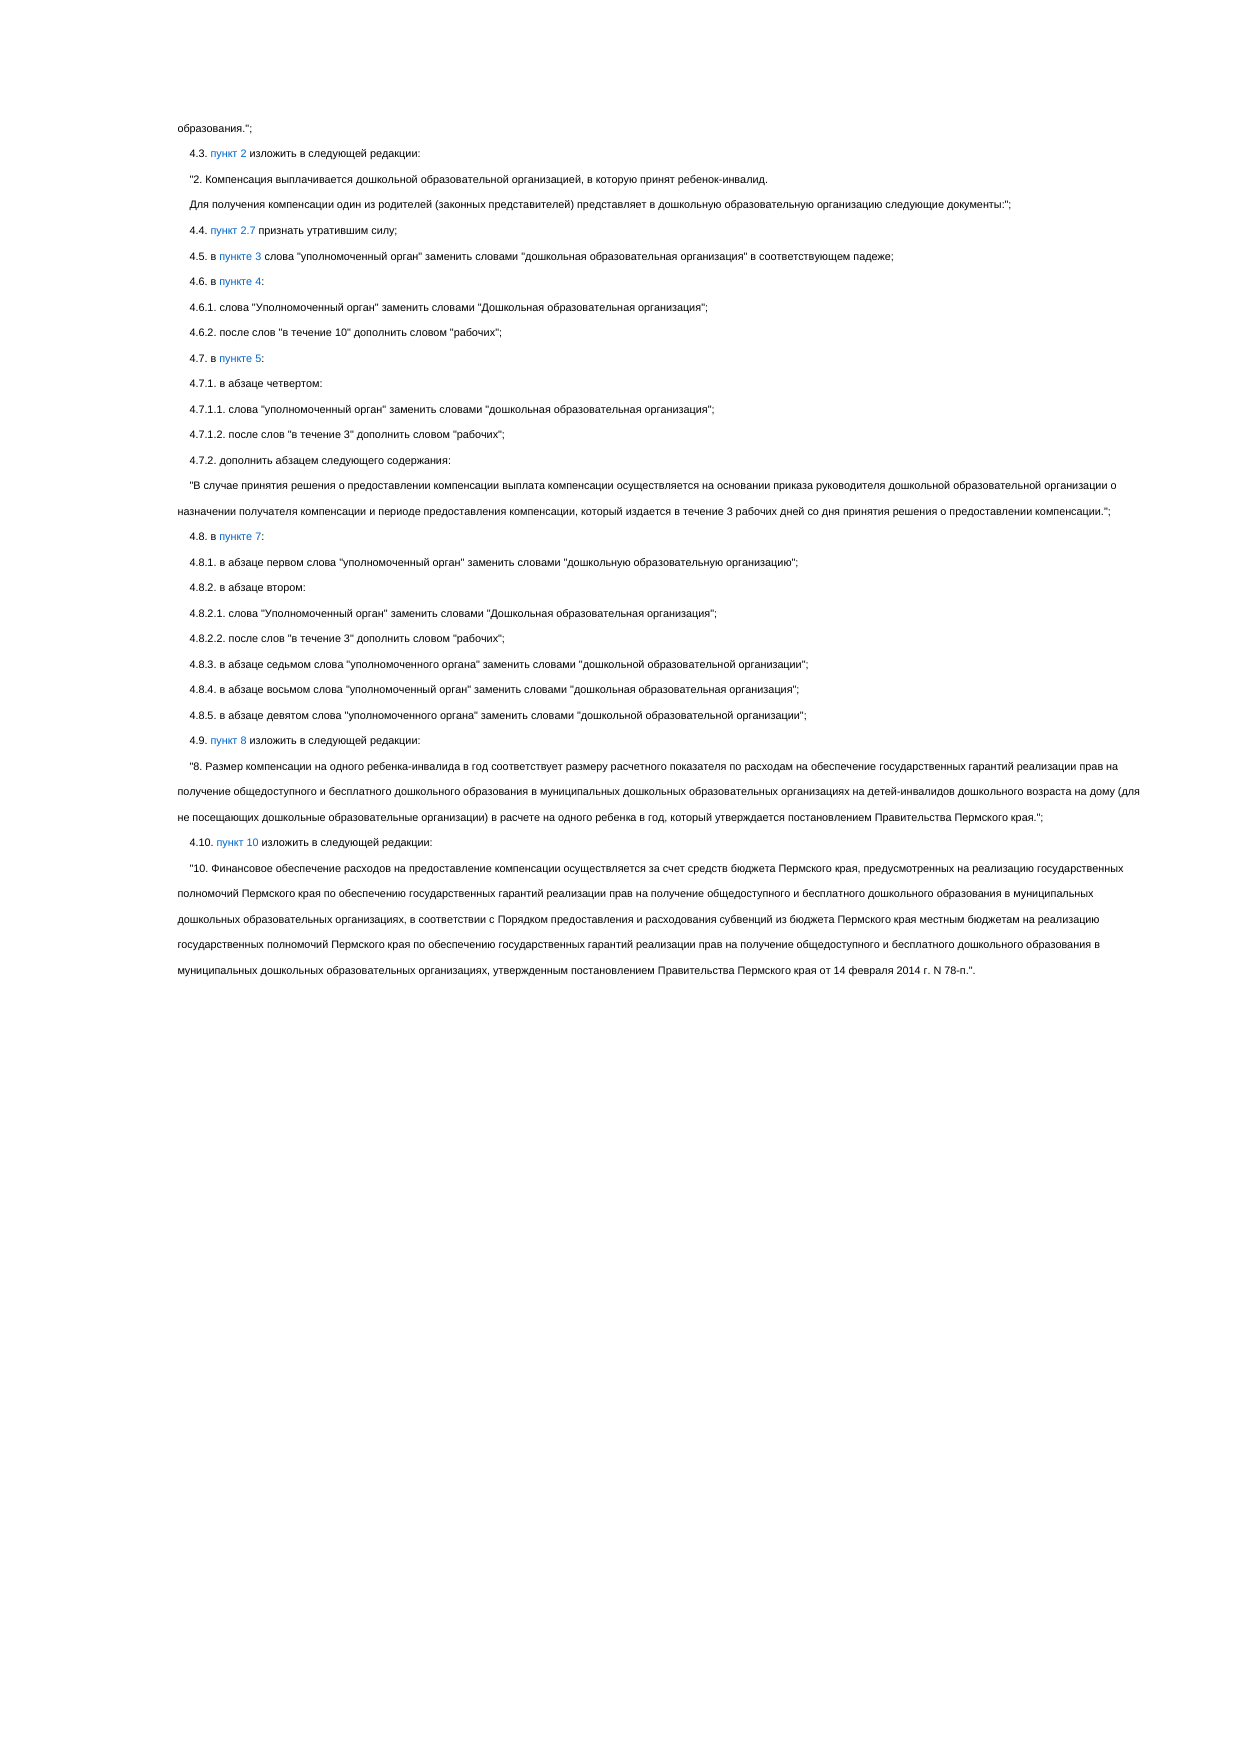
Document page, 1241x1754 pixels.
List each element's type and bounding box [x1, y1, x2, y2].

text [177, 118, 1152, 986]
